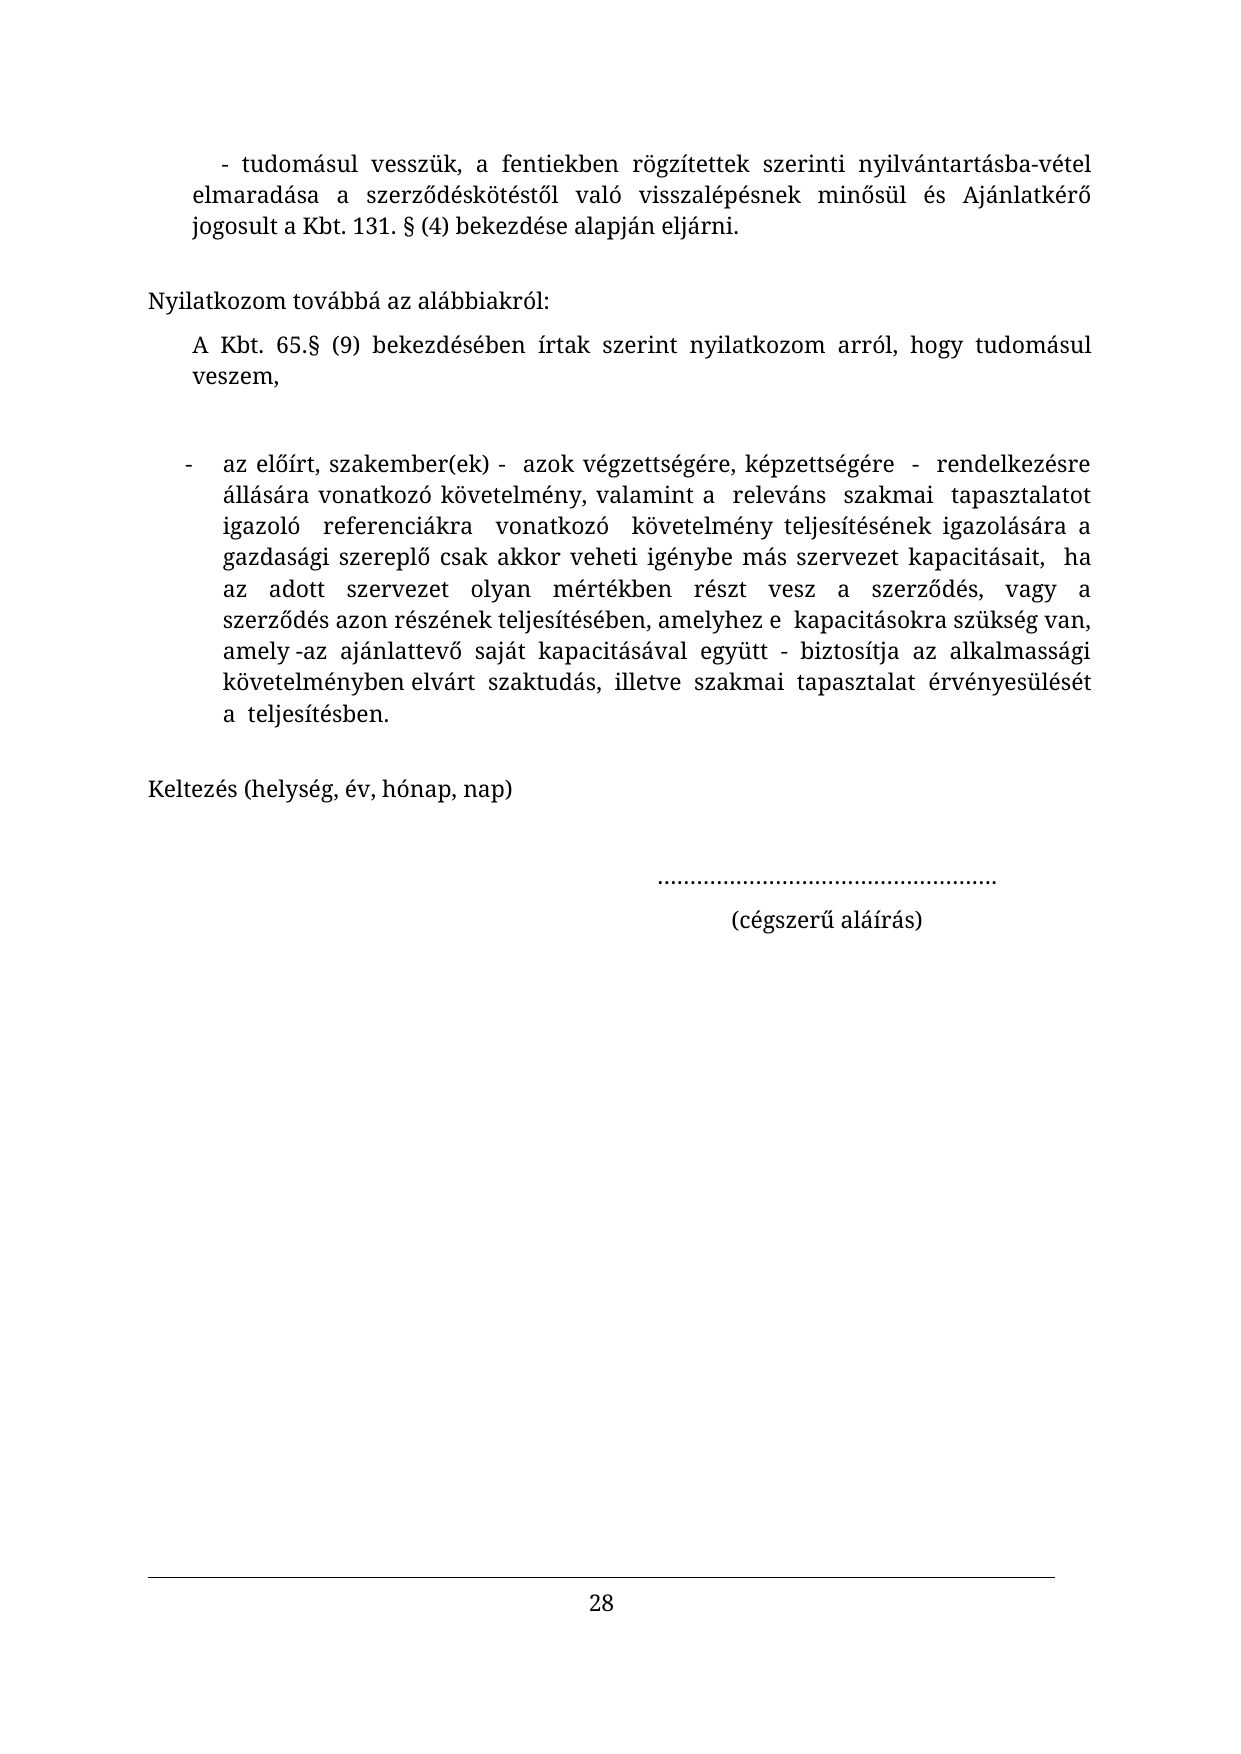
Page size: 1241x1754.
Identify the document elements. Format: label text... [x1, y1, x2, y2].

text A Kbt. 65.§ (9) bekezdésében írtak szerint nyilatkozom arról, hogy tudomásul veszem, [192, 329, 1093, 391]
text - tudomásul vesszük, a fentiekben rögzítettek szerinti nyilvántartásba-vétel elmaradása a szerződéskötéstől való visszalépésnek minősül és Ajánlatkérő jogosult a Kbt. 131. § (4) bekezdése alapján eljárni. [192, 148, 1093, 241]
text (cégszerű aláírás) [148, 904, 1093, 935]
text ……………………………………………. [148, 860, 1093, 891]
text Keltezés (helység, év, hónap, nap) [148, 773, 1093, 804]
text Nyilatkozom továbbá az alábbiakról: [148, 285, 1093, 316]
list az előírt, szakember(ek) - azok végzettségére, képzettségére - rendelkezésre állására vonatkozó követelmény, valamint a releváns szakmai tapasztalatot igazoló referenciákra vonatkozó követelmény teljesítésének igazolására a gazdasági szereplő csak akkor veheti igénybe más szervezet kapacitásait, ha az adott szervezet olyan mértékben részt vesz a szerződés, vagy a szerződés azon részének teljesítésében, amelyhez e kapacitásokra szükség van, amely -az ajánlattevő saját kapacitásával együtt - biztosítja az alkalmassági követelményben elvárt szaktudás, illetve szakmai tapasztalat érvényesülését a teljesítésben. [185, 448, 1093, 729]
